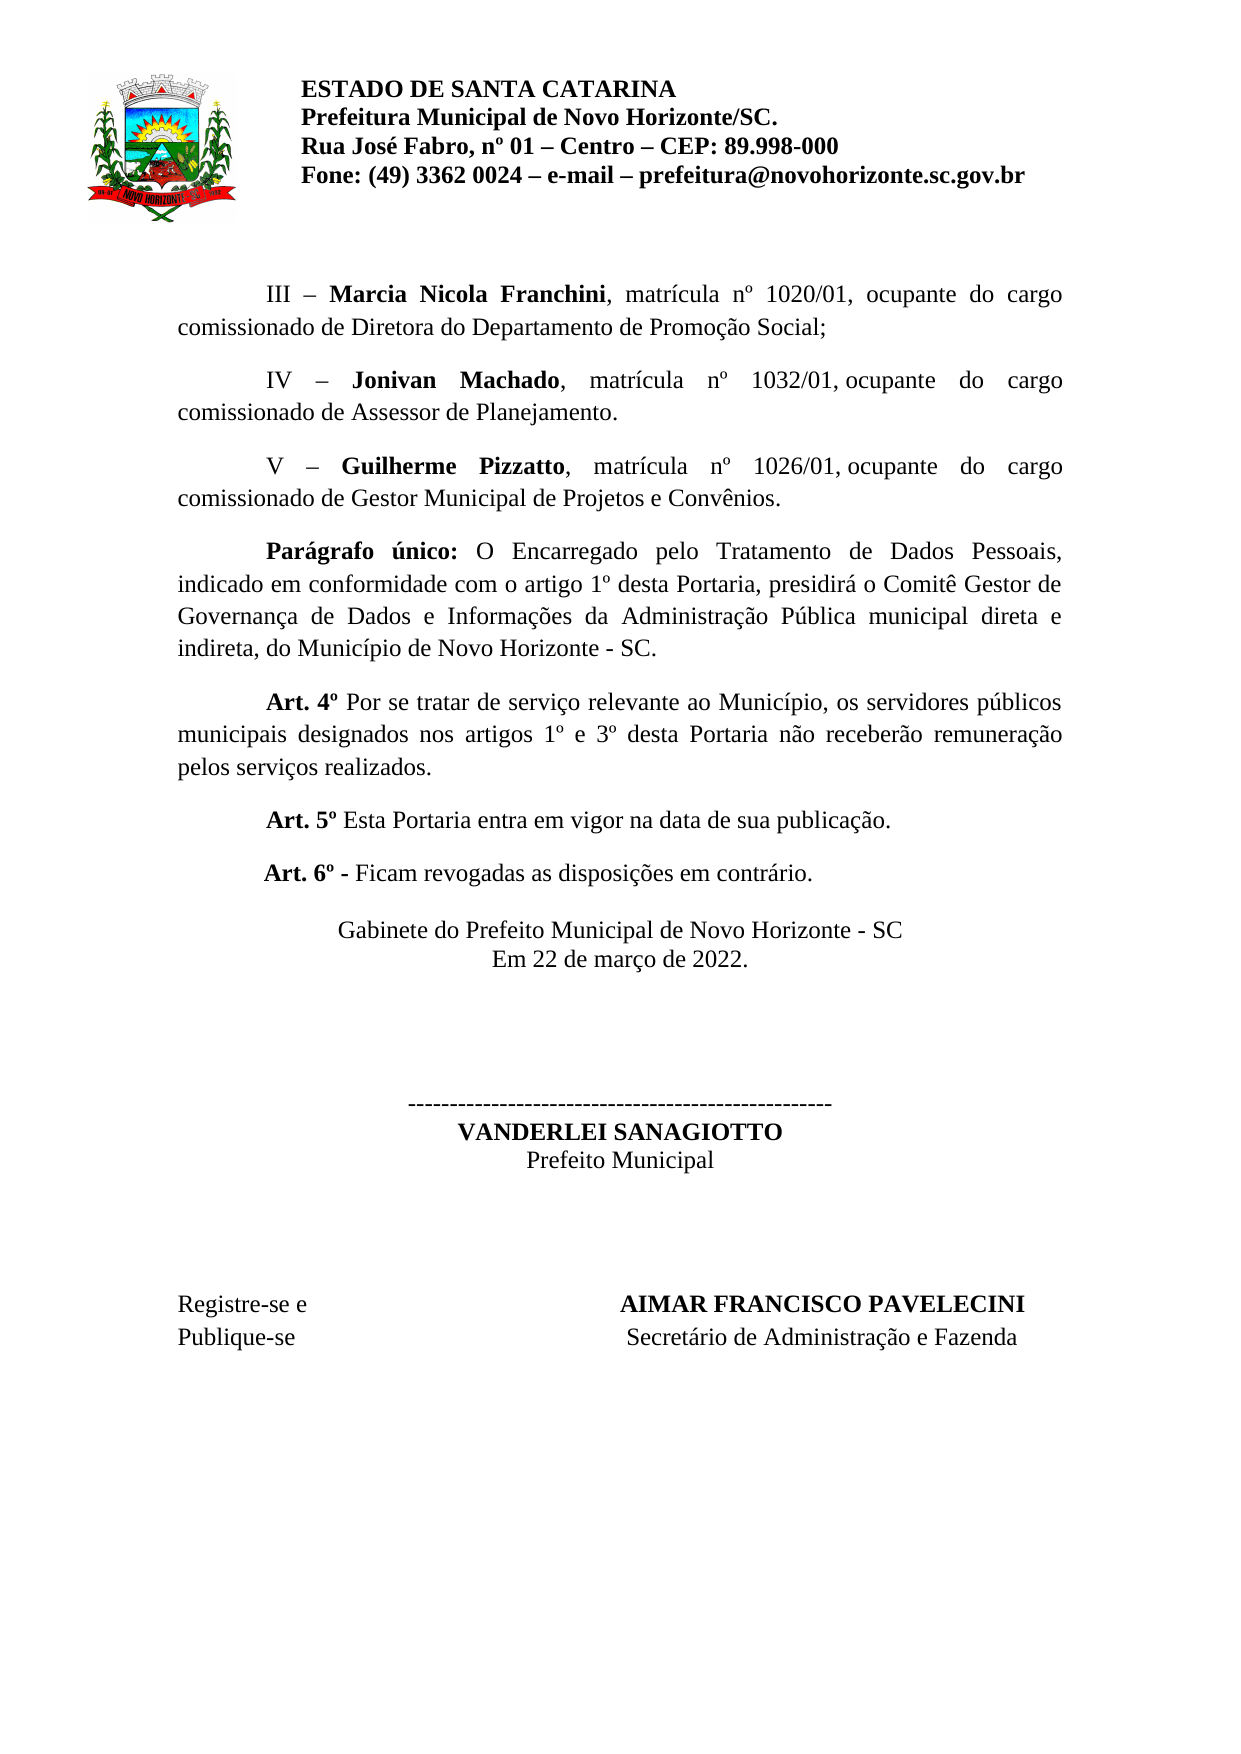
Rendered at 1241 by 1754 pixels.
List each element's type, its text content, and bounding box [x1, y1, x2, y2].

text Gabinete do Prefeito Municipal de Novo Horizonte - SC [177, 916, 1063, 944]
text VANDERLEI SANAGIOTTO [177, 1117, 1063, 1146]
text III – Marcia Nicola Franchini, matrícula nº 1020/01, ocupante do cargo comissionado de Diretora do Departamento de Promoção Social; [177, 279, 1063, 341]
text Registre-se e AIMAR FRANCISCO PAVELECINI [177, 1289, 1063, 1318]
text Art. 5º Esta Portaria entra em vigor na data de sua publicação. [177, 805, 1063, 833]
text Art. 4º Por se tratar de serviço relevante ao Município, os servidores públicos municipais designados nos artigos 1º e 3º desta Portaria não receberão remuneração pelos serviços realizados. [177, 687, 1063, 780]
text Publique-se Secretário de Administração e Fazenda [177, 1322, 1063, 1351]
text IV – Jonivan Machado, matrícula nº 1032/01, ocupante do cargo comissionado de Assessor de Planejamento. [177, 365, 1063, 426]
text --------------------------------------------------- [177, 1088, 1063, 1117]
text V – Guilherme Pizzatto, matrícula nº 1026/01, ocupante do cargo comissionado de Gestor Municipal de Projetos e Convênios. [177, 451, 1063, 512]
text Art. 6º - Ficam revogadas as disposições em contrário. [177, 858, 1063, 887]
text Em 22 de março de 2022. [177, 944, 1063, 973]
text Prefeito Municipal [177, 1146, 1063, 1174]
text Parágrafo único: O Encarregado pelo Tratamento de Dados Pessoais, indicado em conformidade com o artigo 1º desta Portaria, presidirá o Comitê Gestor de Governança de Dados e Informações da Administração Pública municipal direta e indireta, do Município de Novo Horizonte - SC. [177, 536, 1063, 662]
